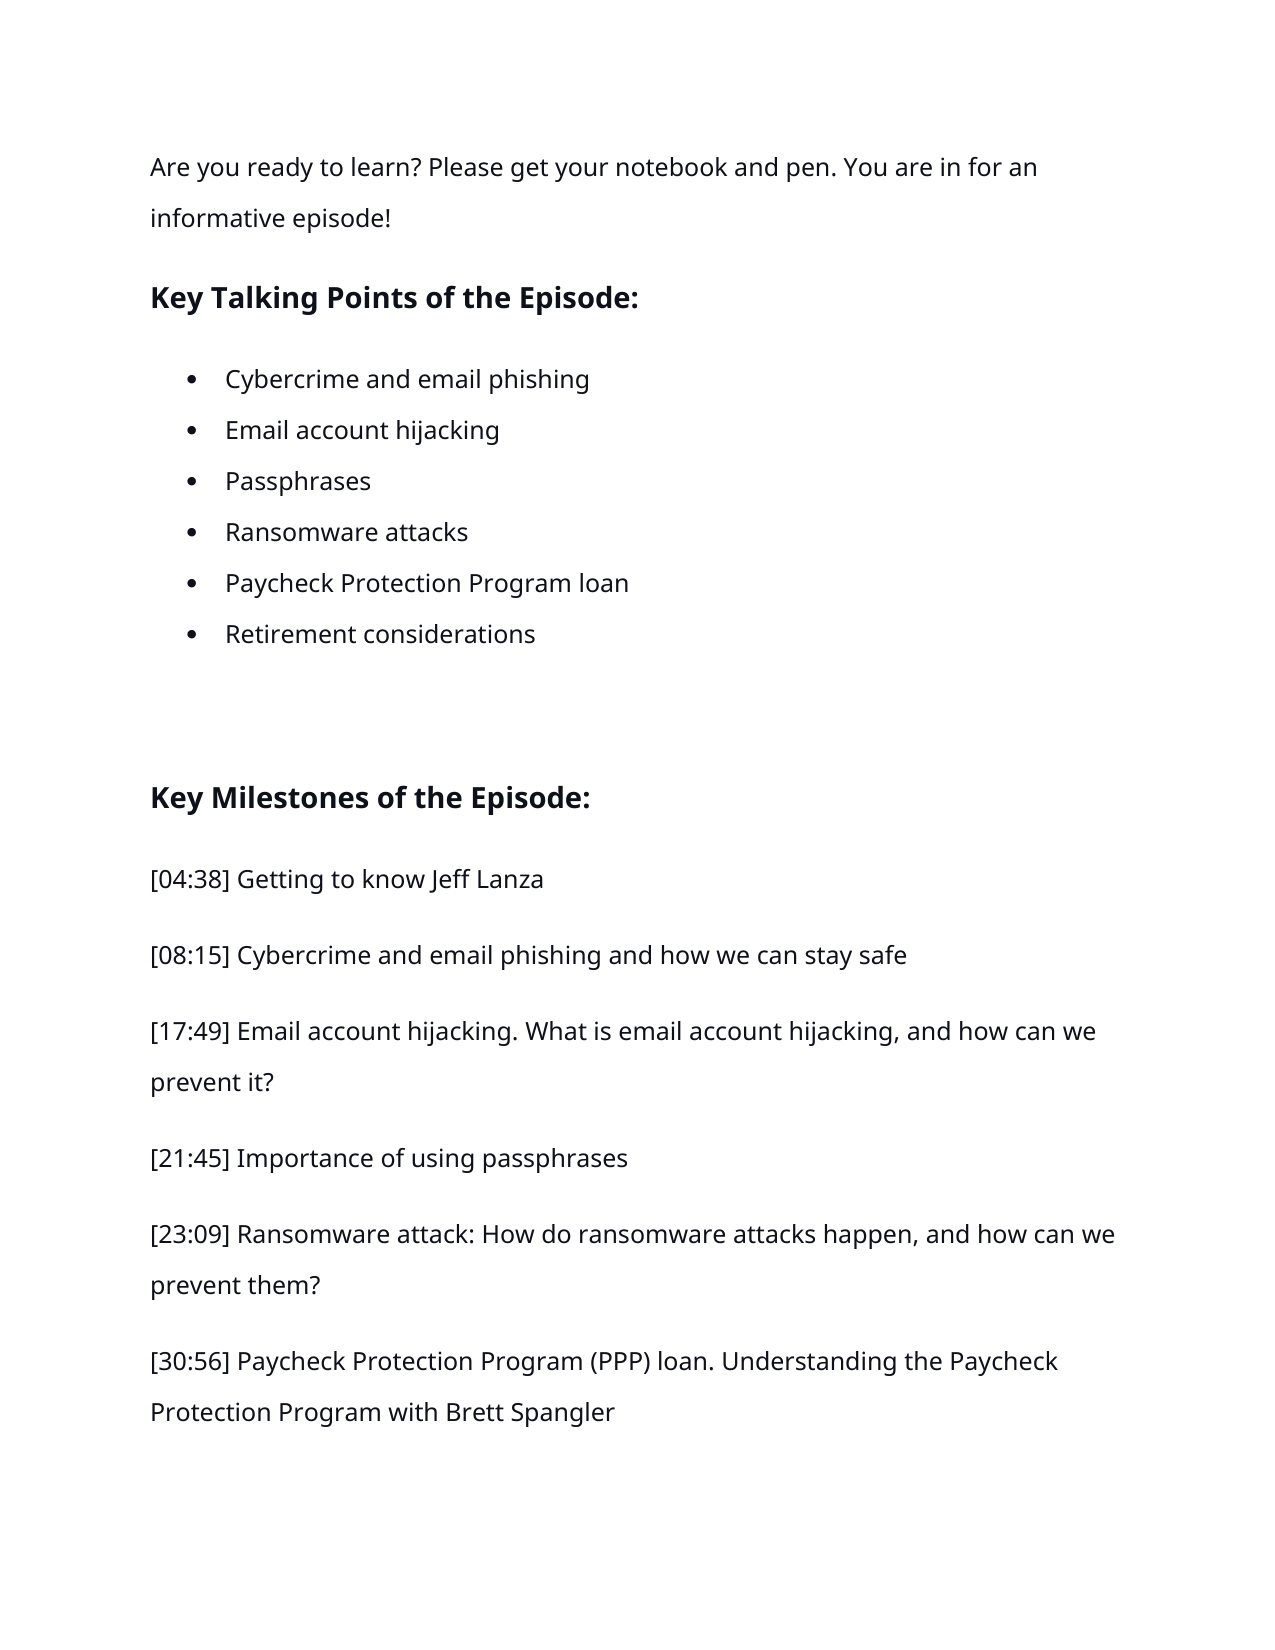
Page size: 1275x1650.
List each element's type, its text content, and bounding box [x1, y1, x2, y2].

text Are you ready to learn? Please get your notebook and pen. You are in for an informative episode! [150, 150, 1125, 235]
text [30:56] Paycheck Protection Program (PPP) loan. Understanding the Paycheck Protection Program with Brett Spangler [150, 1344, 1125, 1429]
text [04:38] Getting to know Jeff Lanza [150, 862, 1125, 896]
text [08:15] Cybercrime and email phishing and how we can stay safe [150, 938, 1125, 972]
text Key Talking Points of the Episode: [150, 277, 1125, 317]
list Email account hijacking [187, 413, 1125, 447]
text [17:49] Email account hijacking. What is email account hijacking, and how can we prevent it? [150, 1014, 1125, 1099]
list Cybercrime and email phishing [187, 362, 1125, 396]
list Retirement considerations [187, 617, 1125, 651]
list Passphrases [187, 464, 1125, 498]
text [23:09] Ransomware attack: How do ransomware attacks happen, and how can we prevent them? [150, 1217, 1125, 1302]
text Key Milestones of the Episode: [150, 777, 1125, 817]
text [21:45] Importance of using passphrases [150, 1141, 1125, 1175]
list Ransomware attacks [187, 515, 1125, 549]
list Paycheck Protection Program loan [187, 566, 1125, 600]
